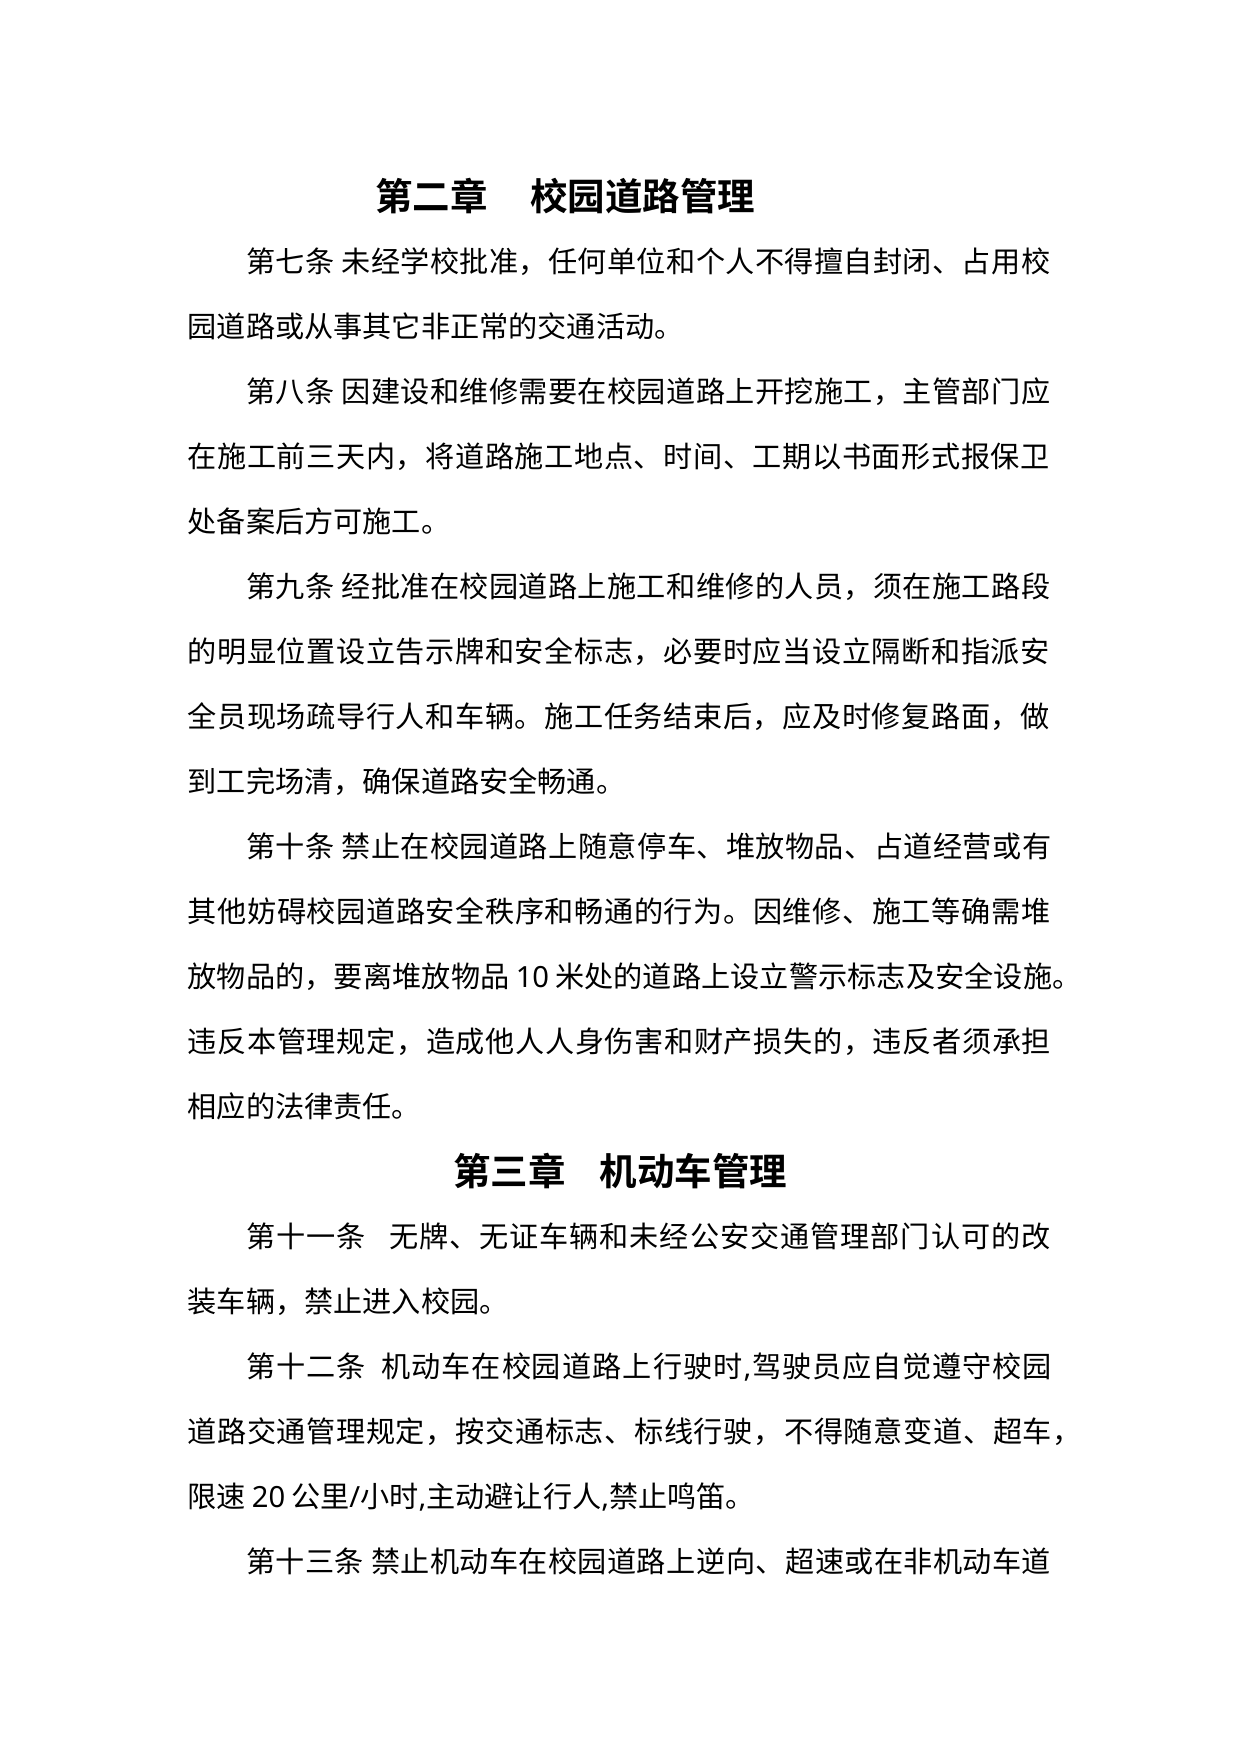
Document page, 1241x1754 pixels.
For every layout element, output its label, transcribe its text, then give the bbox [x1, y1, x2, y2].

list 第十条 禁止在校园道路上随意停车、堆放物品、占道经营或有其他妨碍校园道路安全秩序和畅通的行为。因维修、施工等确需堆放物品的，要离堆放物品10米处的道路上设立警示标志及安全设施。违反本管理规定，造成他人人身伤害和财产损失的，违反者须承担相应的法律责任。 [187, 812, 1053, 1137]
list 第九条 经批准在校园道路上施工和维修的人员，须在施工路段的明显位置设立告示牌和安全标志，必要时应当设立隔断和指派安全员现场疏导行人和车辆。施工任务结束后，应及时修复路面，做到工完场清，确保道路安全畅通。 [187, 552, 1053, 812]
text 第十一条 无牌、无证车辆和未经公安交通管理部门认可的改装车辆，禁止进入校园。 [187, 1202, 1053, 1332]
text 第十二条 机动车在校园道路上行驶时,驾驶员应自觉遵守校园道路交通管理规定，按交通标志、标线行驶，不得随意变道、超车，限速20公里/小时,主动避让行人,禁止鸣笛。 [187, 1332, 1053, 1527]
list 第八条 因建设和维修需要在校园道路上开挖施工，主管部门应在施工前三天内，将道路施工地点、时间、工期以书面形式报保卫处备案后方可施工。 [187, 357, 1053, 552]
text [187, 1527, 1053, 1592]
text 第三章 机动车管理 [187, 1137, 1053, 1202]
text 第二章 校园道路管理 [187, 162, 1053, 227]
list 第七条 未经学校批准，任何单位和个人不得擅自封闭、占用校园道路或从事其它非正常的交通活动。 [187, 227, 1053, 357]
